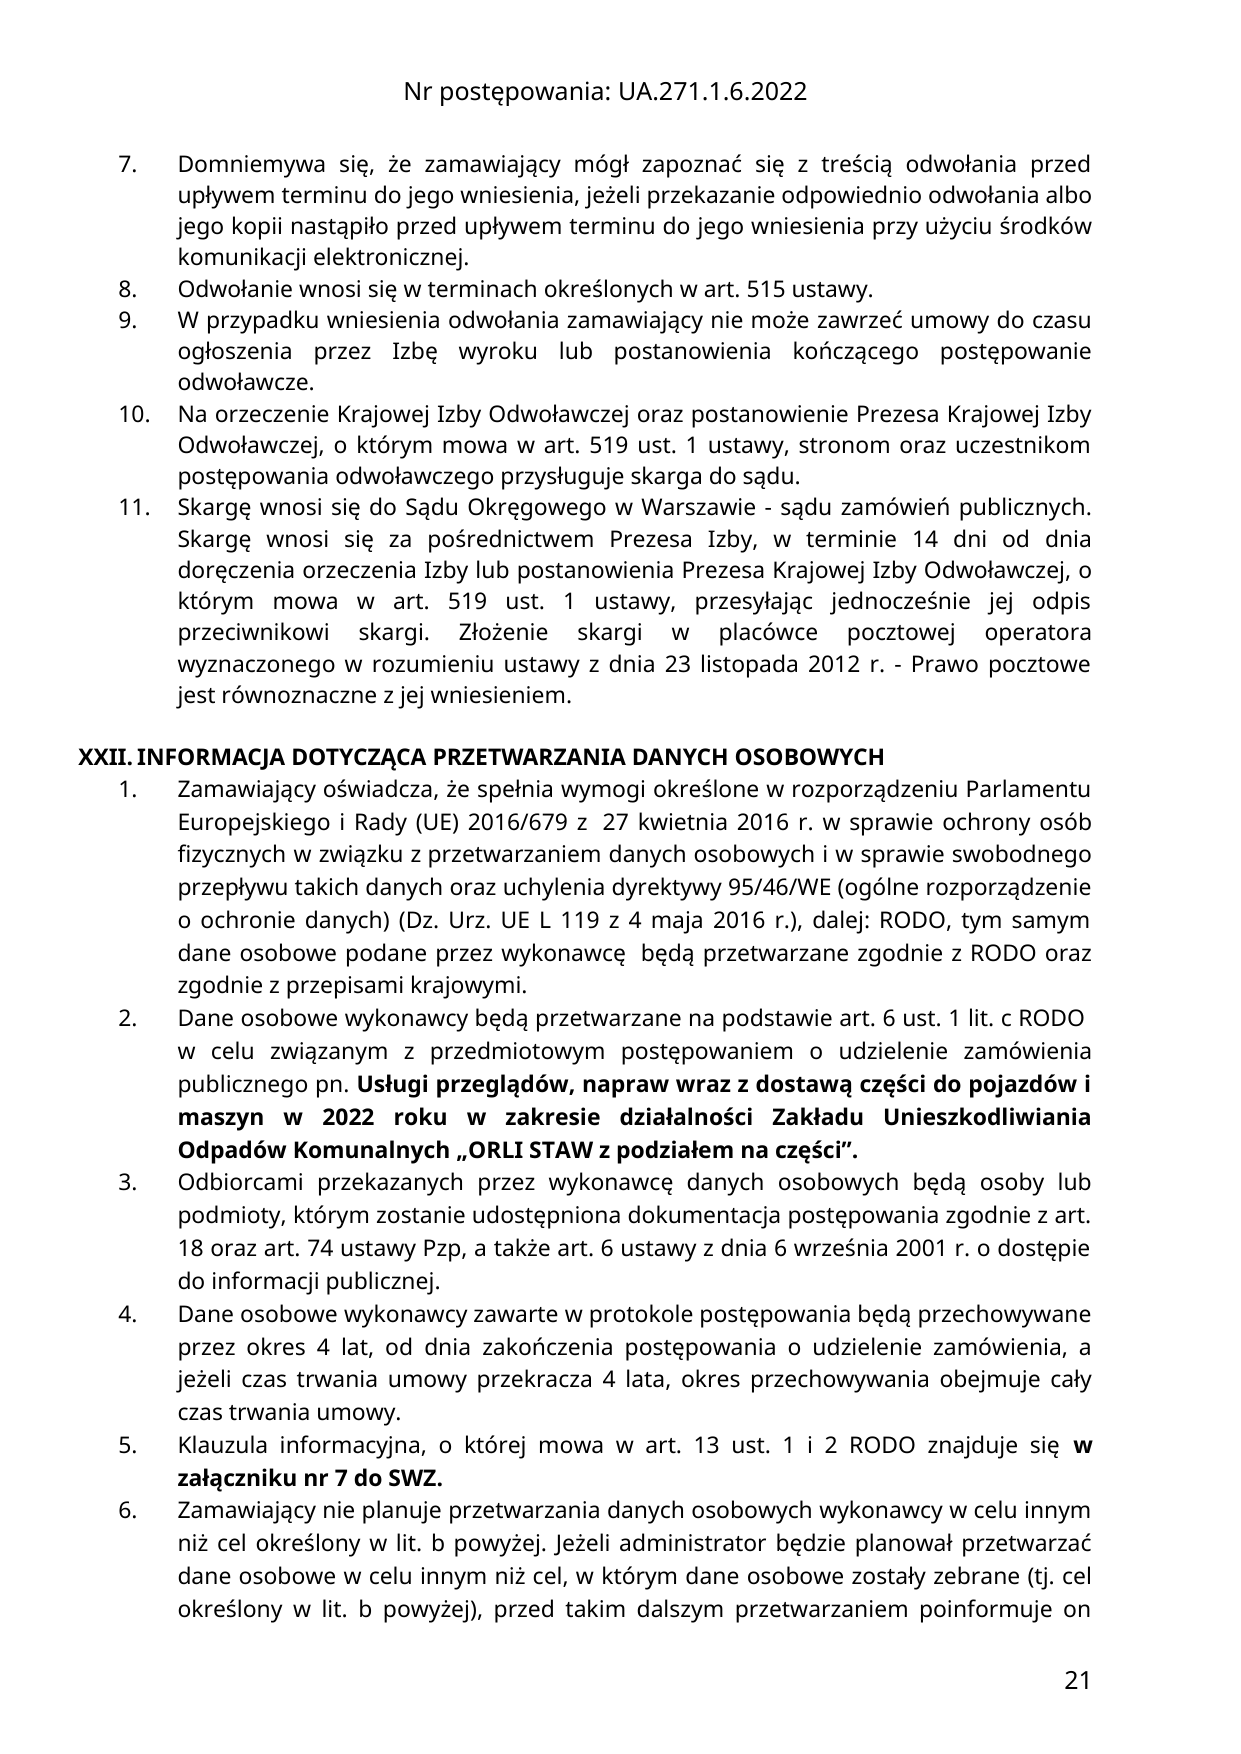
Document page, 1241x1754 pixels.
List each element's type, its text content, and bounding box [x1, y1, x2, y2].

list Odwołanie wnosi się w terminach określonych w art. 515 ustawy. [118, 273, 1093, 304]
list Skargę wnosi się do Sądu Okręgowego w Warszawie - sądu zamówień publicznych. Skargę wnosi się za pośrednictwem Prezesa Izby, w terminie 14 dni od dnia doręczenia orzeczenia Izby lub postanowienia Prezesa Krajowej Izby Odwoławczej, o którym mowa w art. 519 ust. 1 ustawy, przesyłając jednocześnie jej odpis przeciwnikowi skargi. Złożenie skargi w placówce pocztowej operatora wyznaczonego w rozumieniu ustawy z dnia 23 listopada 2012 r. - Prawo pocztowe jest równoznaczne z jej wniesieniem. [118, 491, 1093, 710]
list Domniemywa się, że zamawiający mógł zapoznać się z treścią odwołania przed upływem terminu do jego wniesienia, jeżeli przekazanie odpowiednio odwołania albo jego kopii nastąpiło przed upływem terminu do jego wniesienia przy użyciu środków komunikacji elektronicznej. [118, 148, 1093, 273]
list INFORMACJA DOTYCZĄCA PRZETWARZANIA DANYCH OSOBOWYCH [133, 741, 1093, 773]
list W przypadku wniesienia odwołania zamawiający nie może zawrzeć umowy do czasu ogłoszenia przez Izbę wyroku lub postanowienia kończącego postępowanie odwoławcze. [118, 304, 1093, 398]
list Zamawiający oświadcza, że spełnia wymogi określone w rozporządzeniu Parlamentu Europejskiego i Rady (UE) 2016/679 z 27 kwietnia 2016 r. w sprawie ochrony osób fizycznych w związku z przetwarzaniem danych osobowych i w sprawie swobodnego przepływu takich danych oraz uchylenia dyrektywy 95/46/WE (ogólne rozporządzenie o ochronie danych) (Dz. Urz. UE L 119 z 4 maja 2016 r.), dalej: RODO, tym samym dane osobowe podane przez wykonawcę będą przetwarzane zgodnie z RODO oraz zgodnie z przepisami krajowymi. [118, 773, 1093, 1001]
list Dane osobowe wykonawcy zawarte w protokole postępowania będą przechowywane przez okres 4 lat, od dnia zakończenia postępowania o udzielenie zamówienia, a jeżeli czas trwania umowy przekracza 4 lata, okres przechowywania obejmuje cały czas trwania umowy. [118, 1298, 1093, 1427]
list Na orzeczenie Krajowej Izby Odwoławczej oraz postanowienie Prezesa Krajowej Izby Odwoławczej, o którym mowa w art. 519 ust. 1 ustawy, stronom oraz uczestnikom postępowania odwoławczego przysługuje skarga do sądu. [118, 398, 1093, 491]
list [118, 1494, 1093, 1624]
list Dane osobowe wykonawcy będą przetwarzane na podstawie art. 6 ust. 1 lit. c RODO w celu związanym z przedmiotowym postępowaniem o udzielenie zamówienia publicznego pn. Usługi przeglądów, napraw wraz z dostawą części do pojazdów i maszyn w 2022 roku w zakresie działalności Zakładu Unieszkodliwiania Odpadów Komunalnych „ORLI STAW z podziałem na części”. [118, 1002, 1093, 1165]
list Odbiorcami przekazanych przez wykonawcę danych osobowych będą osoby lub podmioty, którym zostanie udostępniona dokumentacja postępowania zgodnie z art. 18 oraz art. 74 ustawy Pzp, a także art. 6 ustawy z dnia 6 września 2001 r. o dostępie do informacji publicznej. [118, 1166, 1093, 1296]
list Klauzula informacyjna, o której mowa w art. 13 ust. 1 i 2 RODO znajduje się w załączniku nr 7 do SWZ. [118, 1429, 1093, 1493]
